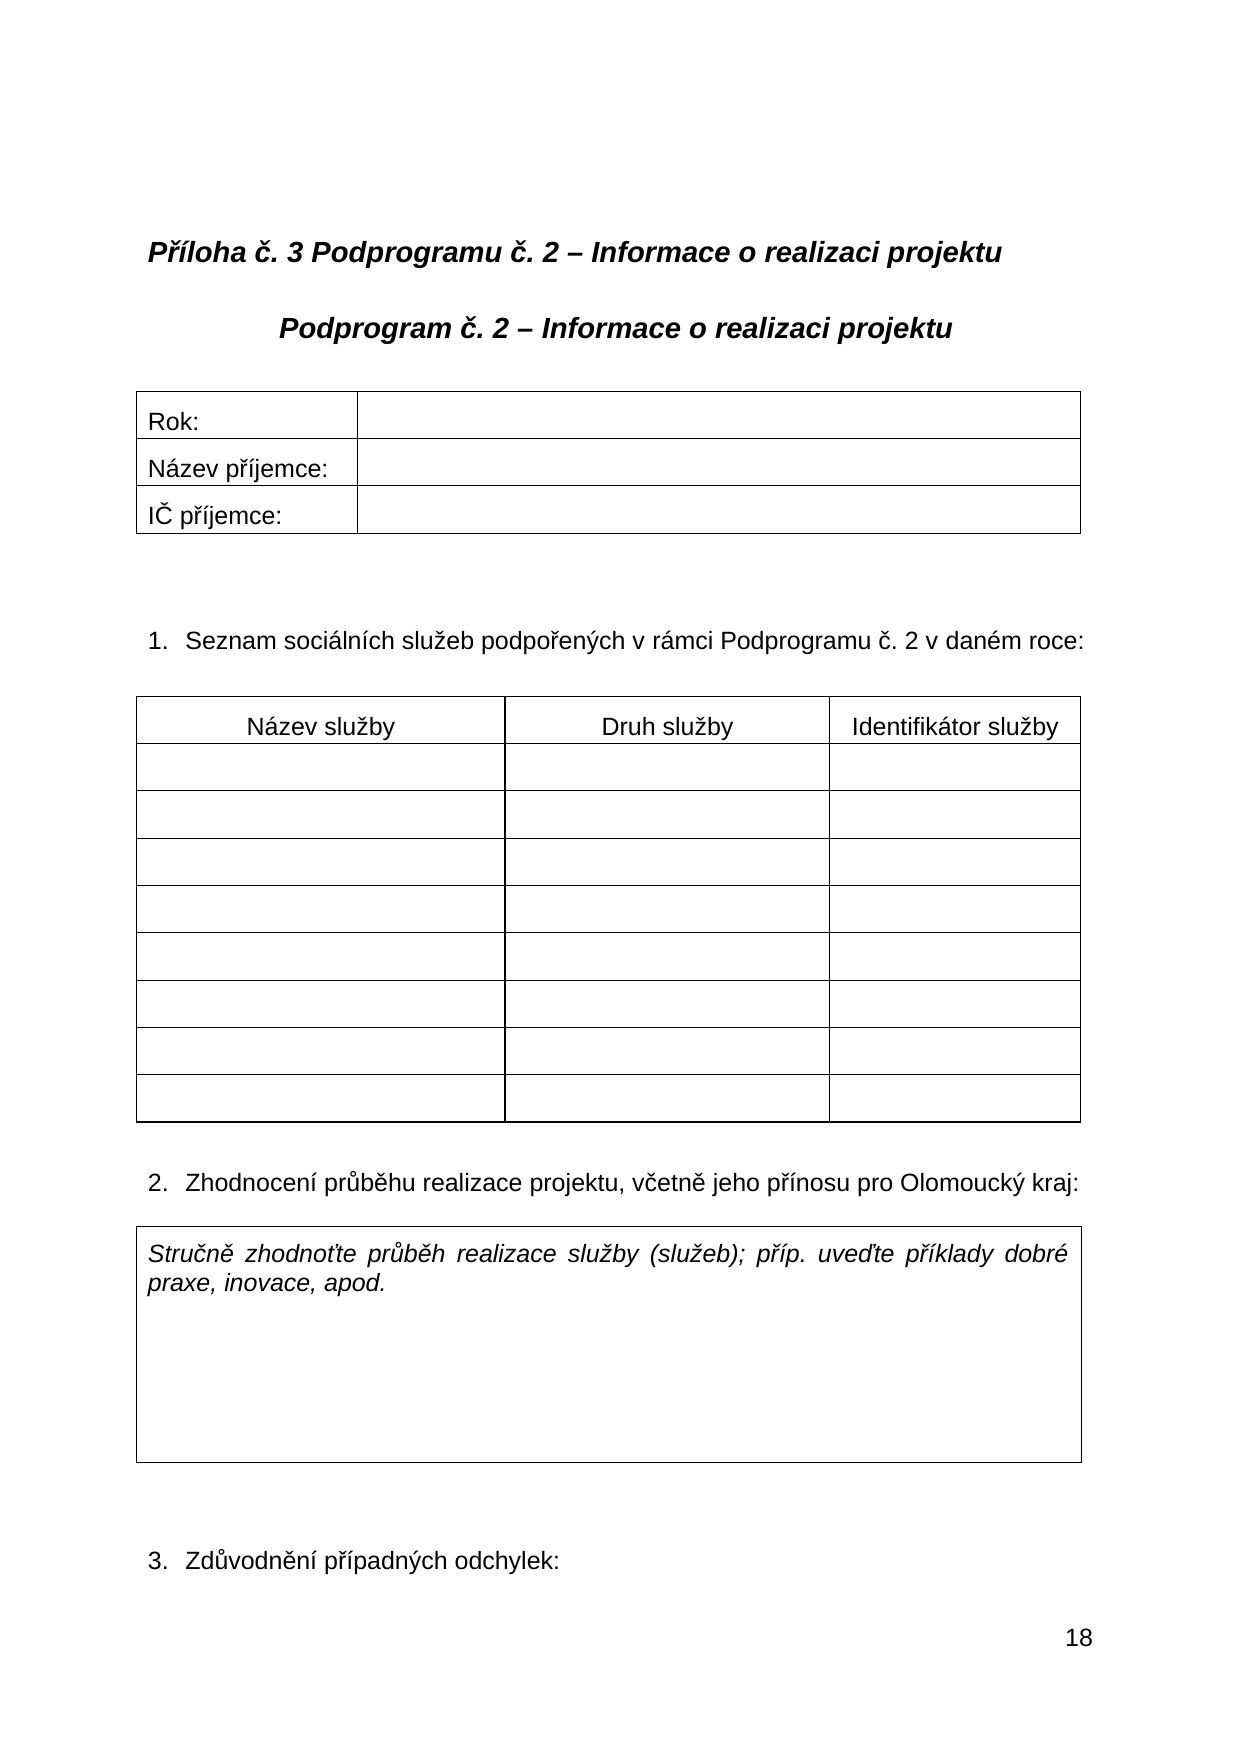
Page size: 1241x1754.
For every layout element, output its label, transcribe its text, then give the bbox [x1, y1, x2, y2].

text Podprogram č. 2 – Informace o realizaci projektu [148, 311, 1093, 345]
table_cell [137, 1028, 504, 1074]
table_cell Název příjemce: [137, 439, 357, 485]
table_cell [137, 744, 504, 790]
table_header [358, 392, 1080, 438]
table_cell [506, 933, 829, 979]
table_cell [830, 1028, 1080, 1074]
list Seznam sociálních služeb podpořených v rámci Podprogramu č. 2 v daném roce: [148, 626, 1093, 654]
table_header Stručně zhodnoťte průběh realizace služby (služeb); příp. uveďte příklady dobré praxe, inovace, apod. [137, 1227, 1081, 1462]
table_cell [830, 791, 1080, 838]
table_cell [137, 933, 504, 979]
table_header Název služby [137, 697, 504, 743]
subtitle Příloha č. 3 Podprogramu č. 2 – Informace o realizaci projektu [148, 235, 1093, 269]
table_cell [830, 744, 1080, 790]
table_cell [137, 981, 504, 1027]
table_cell [137, 791, 504, 838]
table_cell [506, 981, 829, 1027]
table_cell [506, 886, 829, 932]
table_cell [506, 839, 829, 885]
table_header Rok: [137, 392, 357, 438]
table_cell IČ příjemce: [137, 486, 357, 533]
table_header Druh služby [506, 697, 829, 743]
table_cell [830, 886, 1080, 932]
table_cell [137, 839, 504, 885]
table_cell [506, 744, 829, 790]
table_header Identifikátor služby [830, 697, 1080, 743]
table_cell [830, 1075, 1080, 1121]
table_cell [137, 886, 504, 932]
table_cell [506, 791, 829, 838]
table_cell [358, 439, 1080, 485]
list Zdůvodnění případných odchylek: [148, 1546, 1093, 1574]
table_cell [506, 1028, 829, 1074]
table_cell [358, 486, 1080, 533]
table_cell [506, 1075, 829, 1121]
table_cell [830, 981, 1080, 1027]
table_cell [137, 1075, 504, 1121]
table_cell [830, 839, 1080, 885]
list Zhodnocení průběhu realizace projektu, včetně jeho přínosu pro Olomoucký kraj: [148, 1168, 1093, 1197]
table_cell [830, 933, 1080, 979]
